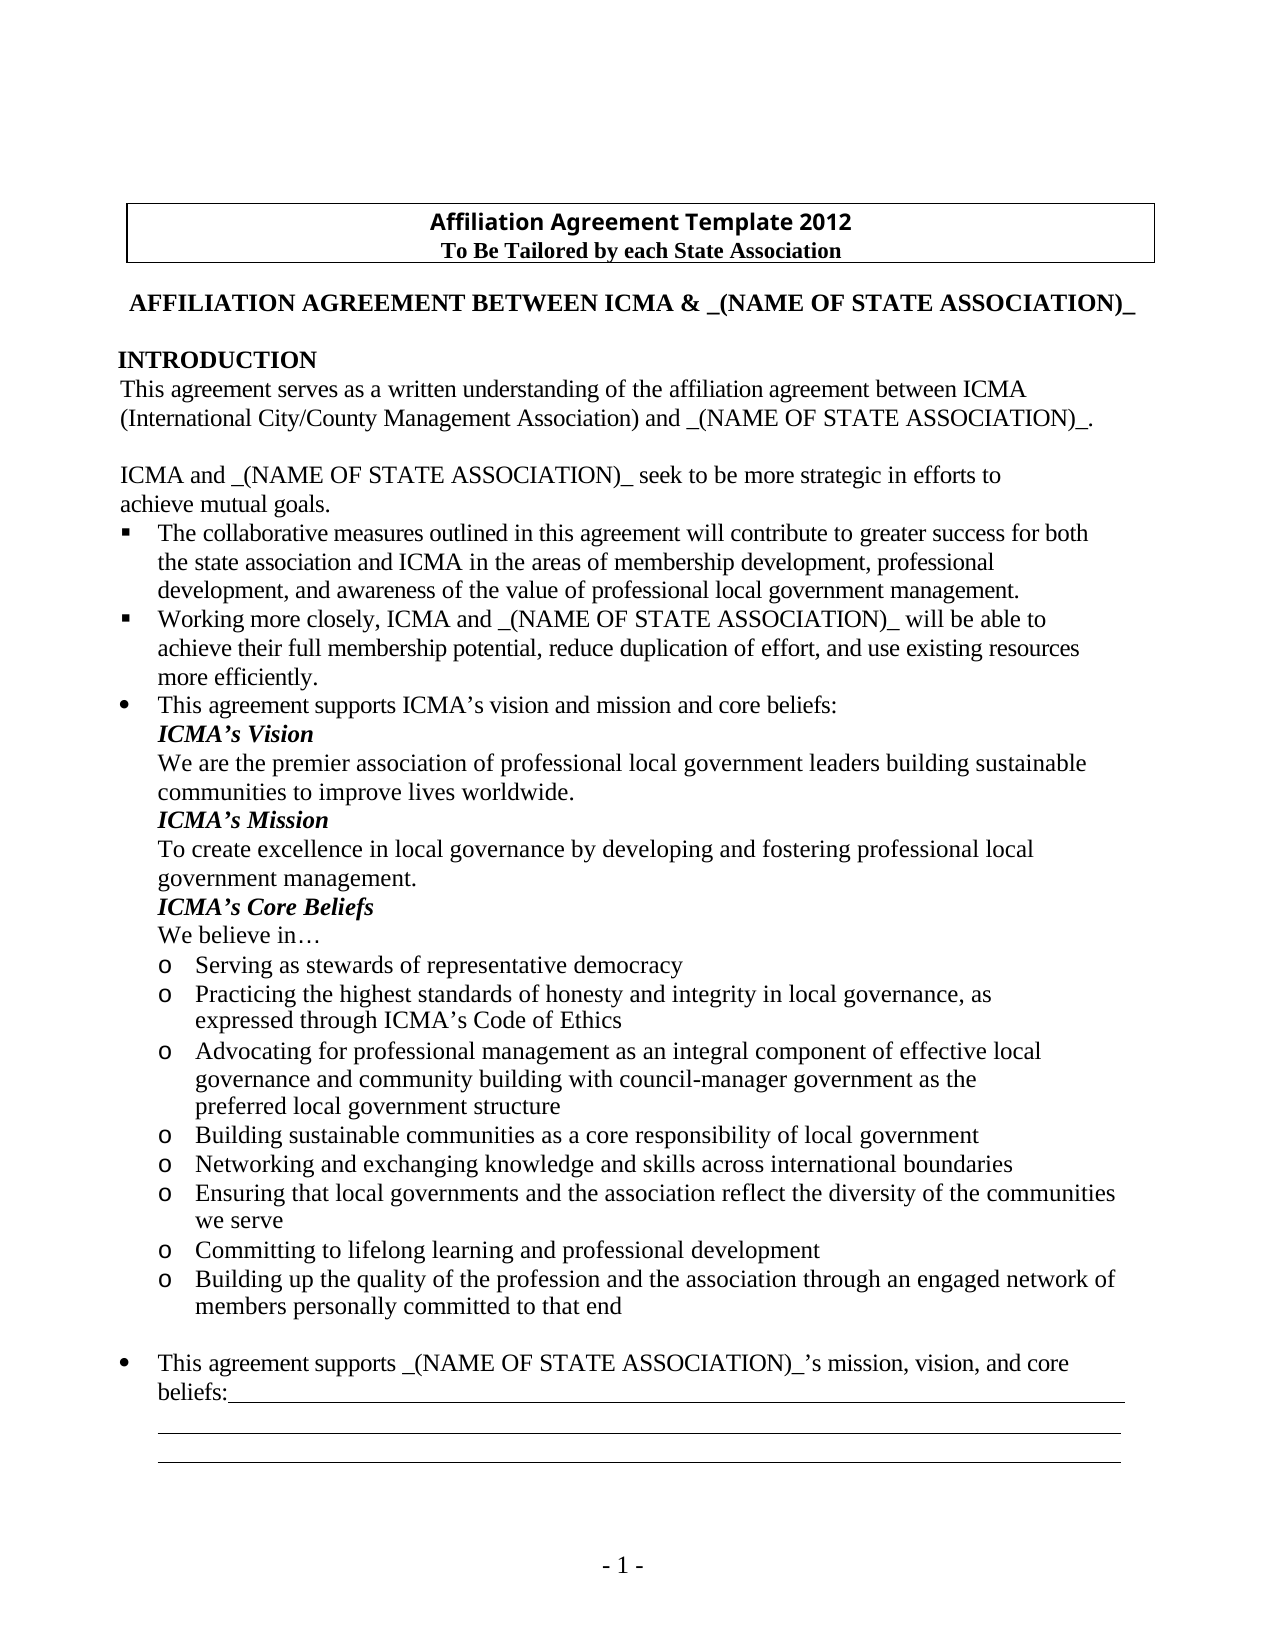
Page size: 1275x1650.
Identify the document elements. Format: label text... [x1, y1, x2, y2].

list Advocating for professional management as an integral component of effective local governance and community building with council-manager government as the preferred local government structure [157, 1036, 1074, 1120]
list Practicing the highest standards of honesty and integrity in local governance, as expressed through ICMA’s Code of Ethics [157, 979, 1097, 1034]
text This agreement serves as a written understanding of the affiliation agreement between ICMA (International City/County Management Association) and _(NAME OF STATE ASSOCIATION)_. [120, 374, 1148, 432]
subtitle ICMA’s Core Beliefs [157, 892, 1148, 921]
text INTRODUCTION [96, 346, 317, 374]
text ICMA and _(NAME OF STATE ASSOCIATION)_ seek to be more strategic in efforts to achieve mutual goals. [120, 460, 1080, 518]
list This agreement supports ICMA’s vision and mission and core beliefs: [120, 691, 1148, 719]
list This agreement supports _(NAME OF STATE ASSOCIATION)_’s mission, vision, and core beliefs: [120, 1349, 1125, 1406]
list Building up the quality of the profession and the association through an engaged network of members personally committed to that end [157, 1265, 1116, 1319]
text We believe in… [157, 921, 1148, 949]
list Working more closely, ICMA and _(NAME OF STATE ASSOCIATION)_ will be able to achieve their full membership potential, reduce duplication of effort, and use existing resources more efficiently. [120, 604, 1124, 690]
subtitle ICMA’s Mission [157, 806, 1148, 834]
list Committing to lifelong learning and professional development [157, 1234, 1148, 1264]
list Building sustainable communities as a core responsibility of local government [157, 1120, 1148, 1150]
subtitle ICMA’s Vision [96, 719, 314, 748]
list Serving as stewards of representative democracy [157, 949, 1148, 979]
text We are the premier association of professional local government leaders building sustainable communities to improve lives worldwide. [157, 748, 1089, 806]
list The collaborative measures outlined in this agreement will contribute to greater success for both the state association and ICMA in the areas of membership development, professional development, and awareness of the value of professional local government management. [120, 518, 1091, 604]
subtitle AFFILIATION AGREEMENT BETWEEN ICMA & _(NAME OF STATE ASSOCIATION)_ [129, 288, 1148, 317]
text To create excellence in local governance by developing and fostering professional local government management. [157, 834, 1148, 892]
list Ensuring that local governments and the association reflect the diversity of the communities we serve [157, 1179, 1116, 1234]
list Networking and exchanging knowledge and skills across international boundaries [157, 1150, 1148, 1179]
